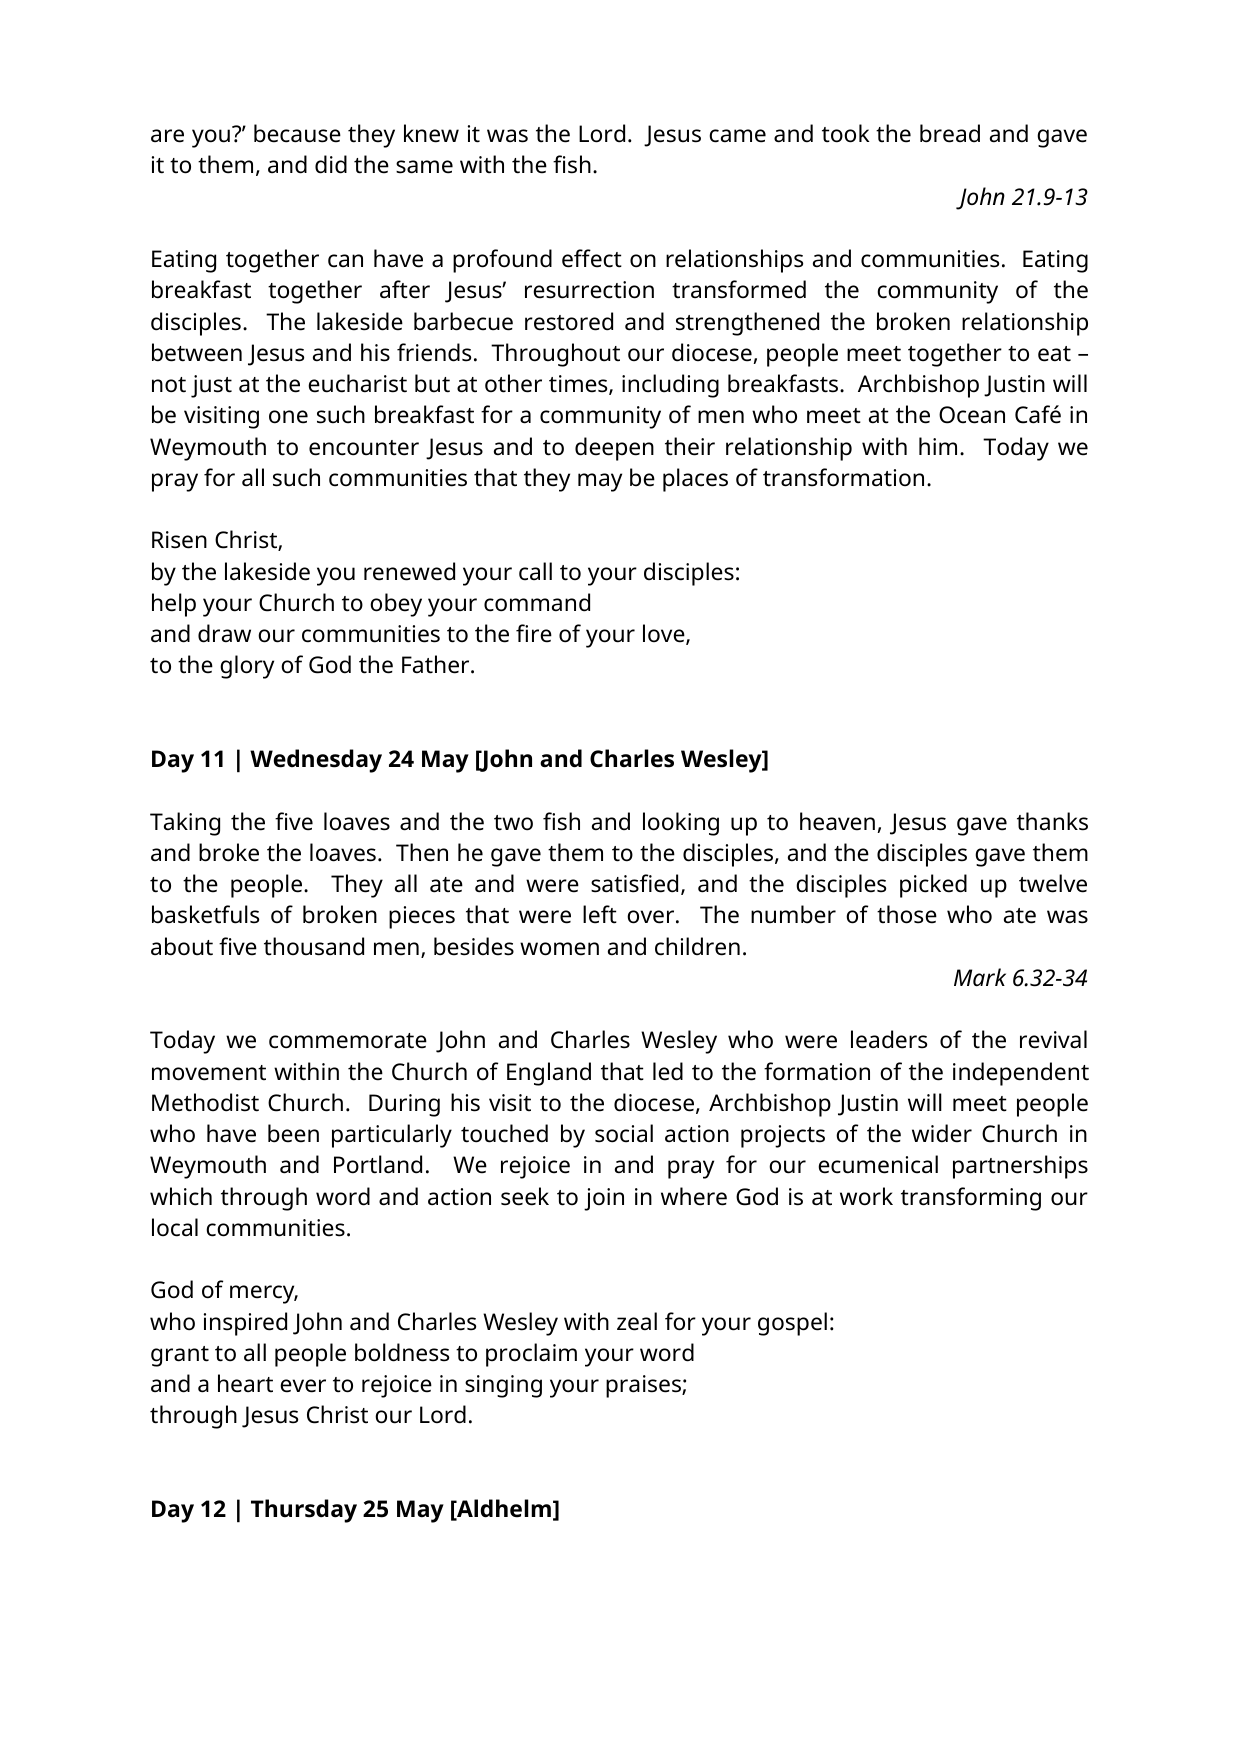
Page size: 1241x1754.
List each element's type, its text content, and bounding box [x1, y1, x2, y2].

text and a heart ever to rejoice in singing your praises; [150, 1368, 1090, 1399]
text through Jesus Christ our Lord. [150, 1399, 1090, 1431]
text Taking the five loaves and the two fish and looking up to heaven, Jesus gave thanks and broke the loaves. Then he gave them to the disciples, and the disciples gave them to the people. They all ate and were satisfied, and the disciples picked up twelve basketfuls of broken pieces that were left over. The number of those who ate was about five thousand men, besides women and children. [150, 806, 1090, 962]
text God of mercy, [150, 1274, 1090, 1306]
text grant to all people boldness to proclaim your word [150, 1337, 1090, 1368]
text Mark 6.32-34 [150, 962, 1090, 993]
text Day 12 | Thursday 25 May [Aldhelm] [150, 1493, 1090, 1524]
text Eating together can have a profound effect on relationships and communities. Eating breakfast together after Jesus’ resurrection transformed the community of the disciples. The lakeside barbecue restored and strengthened the broken relationship between Jesus and his friends. Throughout our diocese, people meet together to eat – not just at the eucharist but at other times, including breakfasts. Archbishop Justin will be visiting one such breakfast for a community of men who meet at the Ocean Café in Weymouth to encounter Jesus and to deepen their relationship with him. Today we pray for all such communities that they may be places of transformation. [150, 243, 1090, 493]
text who inspired John and Charles Wesley with zeal for your gospel: [150, 1306, 1090, 1337]
text Day 11 | Wednesday 24 May [John and Charles Wesley] [150, 743, 1090, 774]
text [150, 118, 1090, 181]
text Today we commemorate John and Charles Wesley who were leaders of the revival movement within the Church of England that led to the formation of the independent Methodist Church. During his visit to the diocese, Archbishop Justin will meet people who have been particularly touched by social action projects of the wider Church in Weymouth and Portland. We rejoice in and pray for our ecumenical partnerships which through word and action seek to join in where God is at work transforming our local communities. [150, 1024, 1090, 1243]
text Risen Christ, by the lakeside you renewed your call to your disciples: help your Church to obey your command and draw our communities to the fire of your love, to the glory of God the Father. [150, 524, 1090, 681]
text John 21.9-13 [150, 181, 1090, 212]
